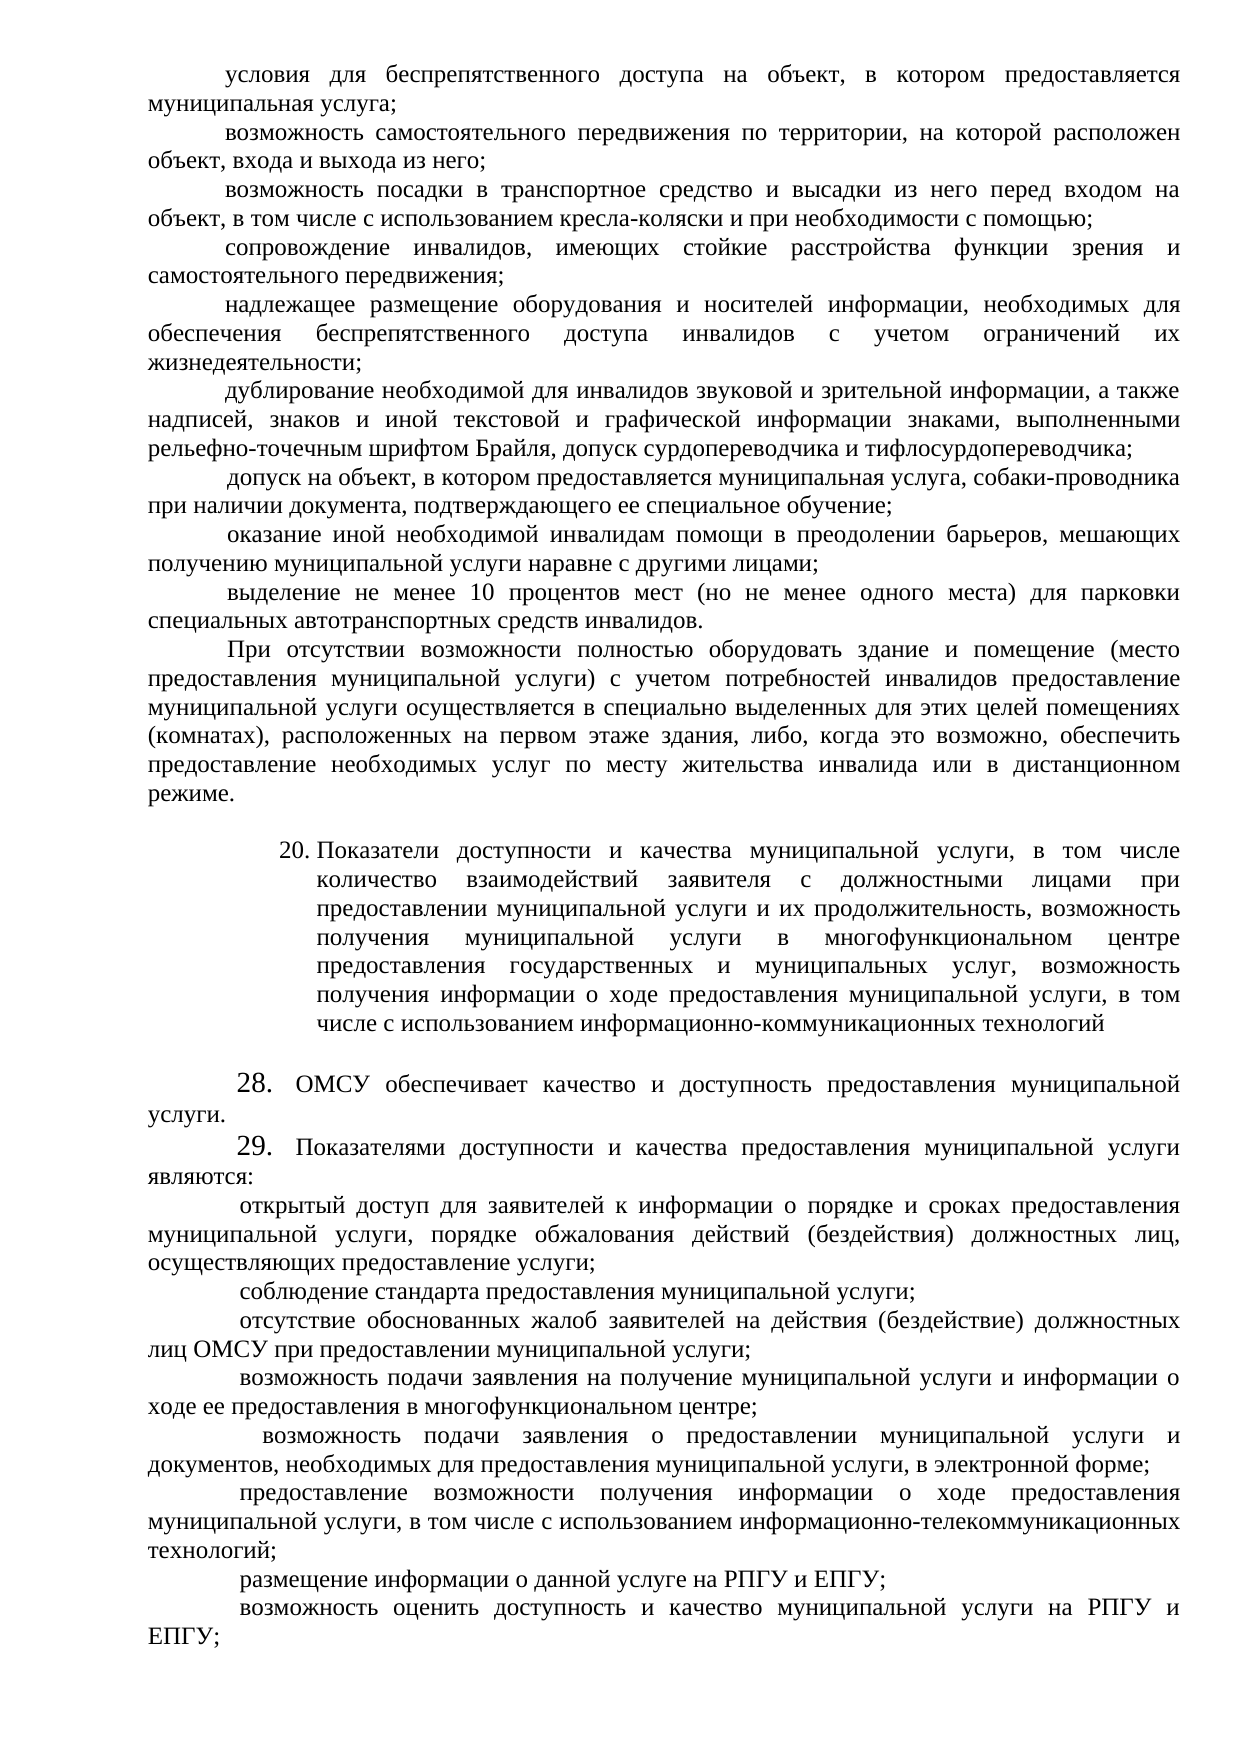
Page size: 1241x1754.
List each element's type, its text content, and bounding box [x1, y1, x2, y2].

text предоставление возможности получения информации о ходе предоставления муниципальной услуги, в том числе с использованием информационно-телекоммуникационных технологий; [148, 1477, 1181, 1564]
text размещение информации о данной услуге на РПГУ и ЕПГУ; [148, 1564, 1181, 1592]
list Показателями доступности и качества предоставления муниципальной услуги являются: [148, 1128, 1181, 1190]
text возможность посадки в транспортное средство и высадки из него перед входом на объект, в том числе с использованием кресла-коляски и при необходимости с помощью; [148, 174, 1181, 232]
text соблюдение стандарта предоставления муниципальной услуги; [148, 1276, 1181, 1305]
text При отсутствии возможности полностью оборудовать здание и помещение (место предоставления муниципальной услуги) с учетом потребностей инвалидов предоставление муниципальной услуги осуществляется в специально выделенных для этих целей помещениях (комнатах), расположенных на первом этаже здания, либо, когда это возможно, обеспечить предоставление необходимых услуг по месту жительства инвалида или в дистанционном режиме. [148, 634, 1181, 807]
list Показатели доступности и качества муниципальной услуги, в том числе количество взаимодействий заявителя с должностными лицами при предоставлении муниципальной услуги и их продолжительность, возможность получения муниципальной услуги в многофункциональном центре предоставления государственных и муниципальных услуг, возможность получения информации о ходе предоставления муниципальной услуги, в том числе с использованием информационно-коммуникационных технологий [279, 835, 1181, 1037]
text выделение не менее 10 процентов мест (но не менее одного места) для парковки специальных автотранспортных средств инвалидов. [148, 577, 1181, 634]
text возможность самостоятельного передвижения по территории, на которой расположен объект, входа и выхода из него; [148, 117, 1181, 174]
list ОМСУ обеспечивает качество и доступность предоставления муниципальной услуги. [148, 1065, 1181, 1128]
text возможность оценить доступность и качество муниципальной услуги на РПГУ и ЕПГУ; [148, 1592, 1181, 1650]
text надлежащее размещение оборудования и носителей информации, необходимых для обеспечения беспрепятственного доступа инвалидов с учетом ограничений их жизнедеятельности; [148, 289, 1181, 375]
text оказание иной необходимой инвалидам помощи в преодолении барьеров, мешающих получению муниципальной услуги наравне с другими лицами; [148, 519, 1181, 577]
text отсутствие обоснованных жалоб заявителей на действия (бездействие) должностных лиц ОМСУ при предоставлении муниципальной услуги; [148, 1305, 1181, 1362]
text сопровождение инвалидов, имеющих стойкие расстройства функции зрения и самостоятельного передвижения; [148, 232, 1181, 289]
text дублирование необходимой для инвалидов звуковой и зрительной информации, а также надписей, знаков и иной текстовой и графической информации знаками, выполненными рельефно-точечным шрифтом Брайля, допуск сурдопереводчика и тифлосурдопереводчика; [148, 375, 1181, 462]
text условия для беспрепятственного доступа на объект, в котором предоставляется муниципальная услуга; [148, 59, 1181, 117]
text открытый доступ для заявителей к информации о порядке и сроках предоставления муниципальной услуги, порядке обжалования действий (бездействия) должностных лиц, осуществляющих предоставление услуги; [148, 1190, 1181, 1276]
text допуск на объект, в котором предоставляется муниципальная услуга, собаки-проводника при наличии документа, подтверждающего ее специальное обучение; [148, 462, 1181, 519]
text возможность подачи заявления о предоставлении муниципальной услуги и документов, необходимых для предоставления муниципальной услуги, в электронной форме; [148, 1420, 1181, 1477]
text возможность подачи заявления на получение муниципальной услуги и информации о ходе ее предоставления в многофункциональном центре; [148, 1362, 1181, 1420]
